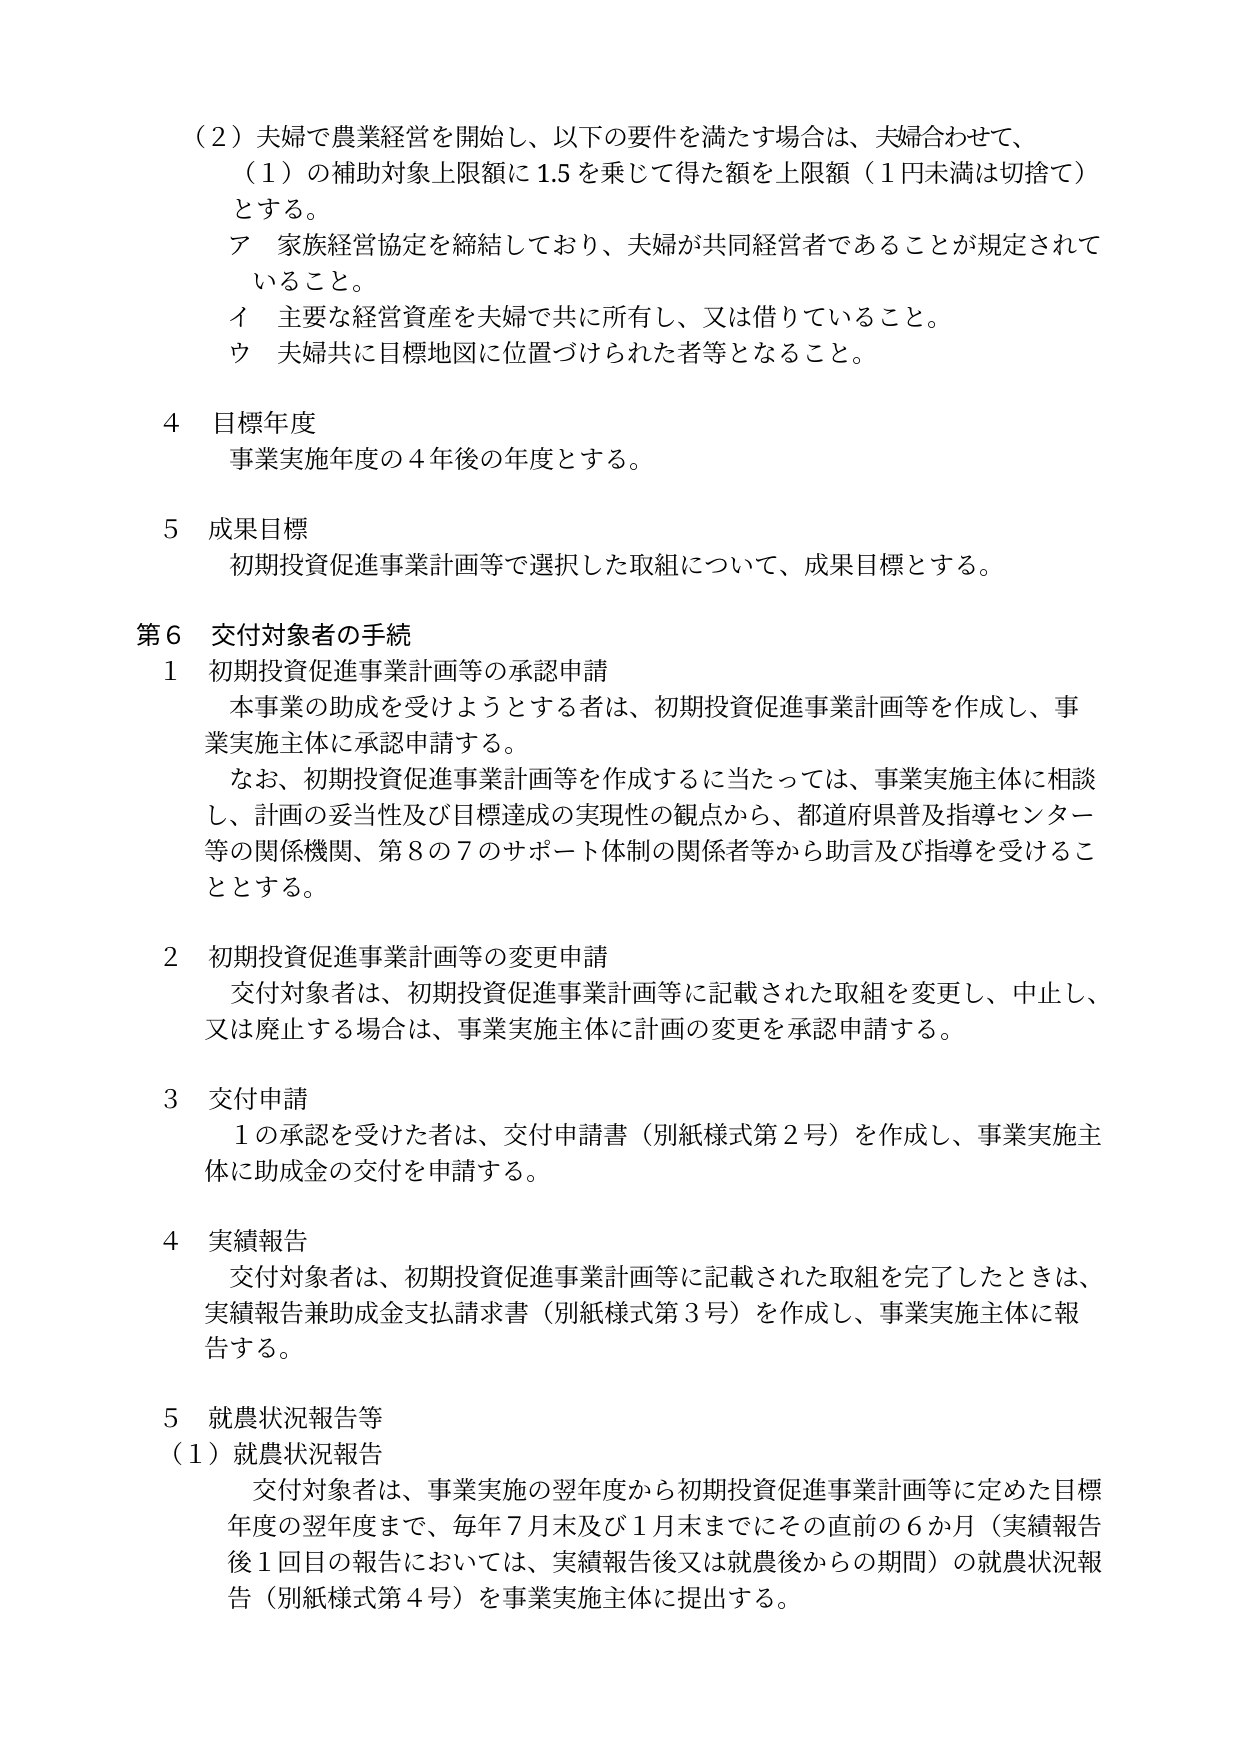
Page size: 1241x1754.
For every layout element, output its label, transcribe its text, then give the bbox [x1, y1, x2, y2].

text ２ 初期投資促進事業計画等の変更申請 [159, 938, 1104, 973]
text １の承認を受けた者は、交付申請書（別紙様式第２号）を作成し、事業実施主体に助成金の交付を申請する。 [204, 1115, 1104, 1187]
text 交付対象者は、事業実施の翌年度から初期投資促進事業計画等に定めた目標年度の翌年度まで、毎年７月末及び１月末までにその直前の６か月（実績報告後１回目の報告においては、実績報告後又は就農後からの期間）の就農状況報告（別紙様式第４号）を事業実施主体に提出する。 [227, 1471, 1104, 1615]
subtitle 第６ 交付対象者の手続 [136, 616, 1104, 652]
text ア 家族経営協定を締結しており、夫婦が共同経営者であることが規定されていること。 [227, 226, 1104, 298]
text なお、初期投資促進事業計画等を作成するに当たっては、事業実施主体に相談し、計画の妥当性及び目標達成の実現性の観点から、都道府県普及指導センター等の関係機関、第８の７のサポート体制の関係者等から助言及び指導を受けることとする。 [204, 760, 1104, 903]
text ５ 成果目標 [159, 510, 1104, 546]
text ３ 交付申請 [159, 1079, 1104, 1115]
text ４ 目標年度 [159, 404, 1104, 440]
text 初期投資促進事業計画等で選択した取組について、成果目標とする。 [204, 546, 1104, 582]
text 交付対象者は、初期投資促進事業計画等に記載された取組を変更し、中止し、又は廃止する場合は、事業実施主体に計画の変更を承認申請する。 [204, 973, 1104, 1045]
text 事業実施年度の４年後の年度とする。 [204, 440, 1104, 476]
text 本事業の助成を受けようとする者は、初期投資促進事業計画等を作成し、事業実施主体に承認申請する。 [204, 688, 1104, 760]
text ４ 実績報告 [159, 1221, 1104, 1257]
text イ 主要な経営資産を夫婦で共に所有し、又は借りていること。 [227, 298, 1104, 334]
text ５ 就農状況報告等 [159, 1399, 1104, 1435]
text （１）就農状況報告 [159, 1435, 1104, 1471]
text ウ 夫婦共に目標地図に位置づけられた者等となること。 [227, 334, 1104, 370]
text （２）夫婦で農業経営を開始し、以下の要件を満たす場合は、夫婦合わせて、（１）の補助対象上限額に1.5を乗じて得た額を上限額（１円未満は切捨て）とする。 [182, 118, 1104, 226]
text 交付対象者は、初期投資促進事業計画等に記載された取組を完了したときは、実績報告兼助成金支払請求書（別紙様式第３号）を作成し、事業実施主体に報告する。 [204, 1257, 1104, 1365]
text １ 初期投資促進事業計画等の承認申請 [159, 652, 1104, 688]
